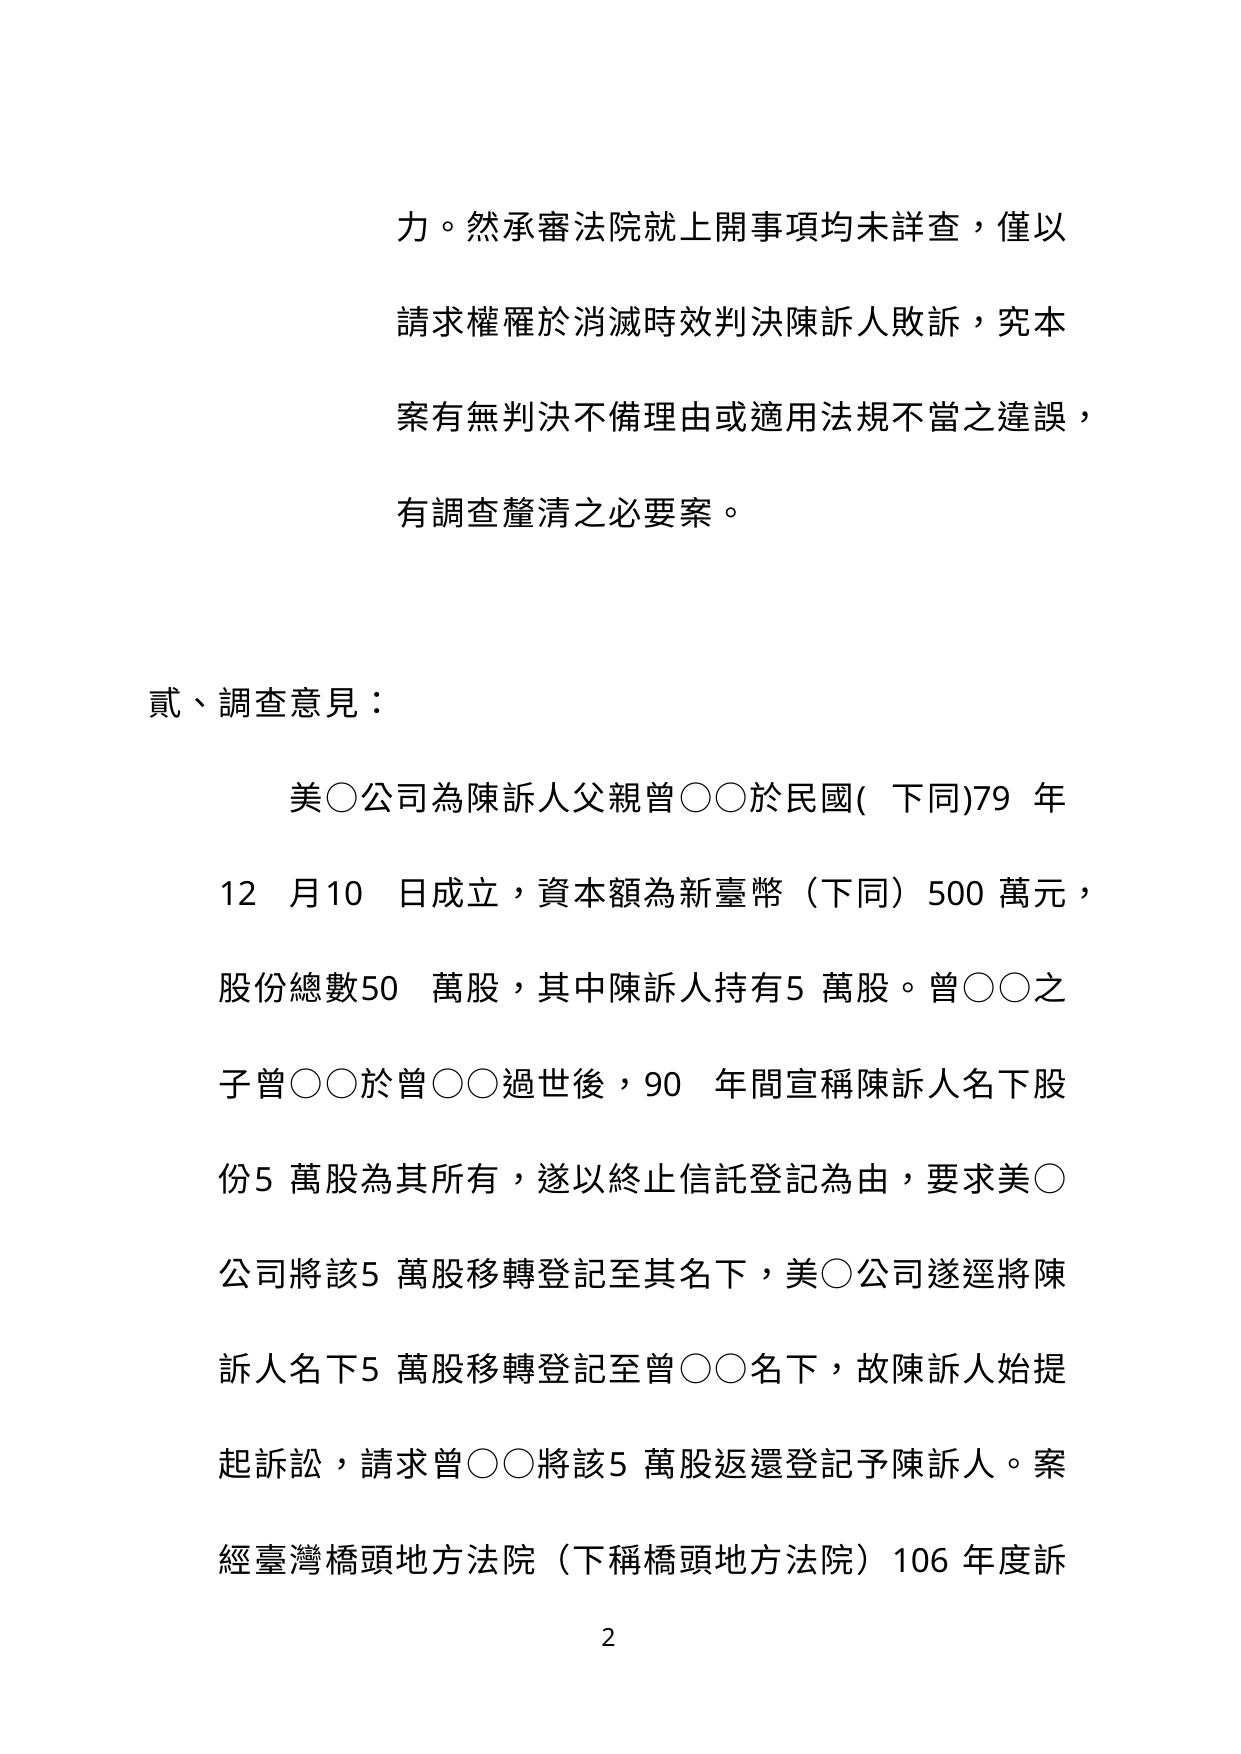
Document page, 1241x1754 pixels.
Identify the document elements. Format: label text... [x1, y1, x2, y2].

subtitle 調查意見： [148, 653, 1069, 748]
